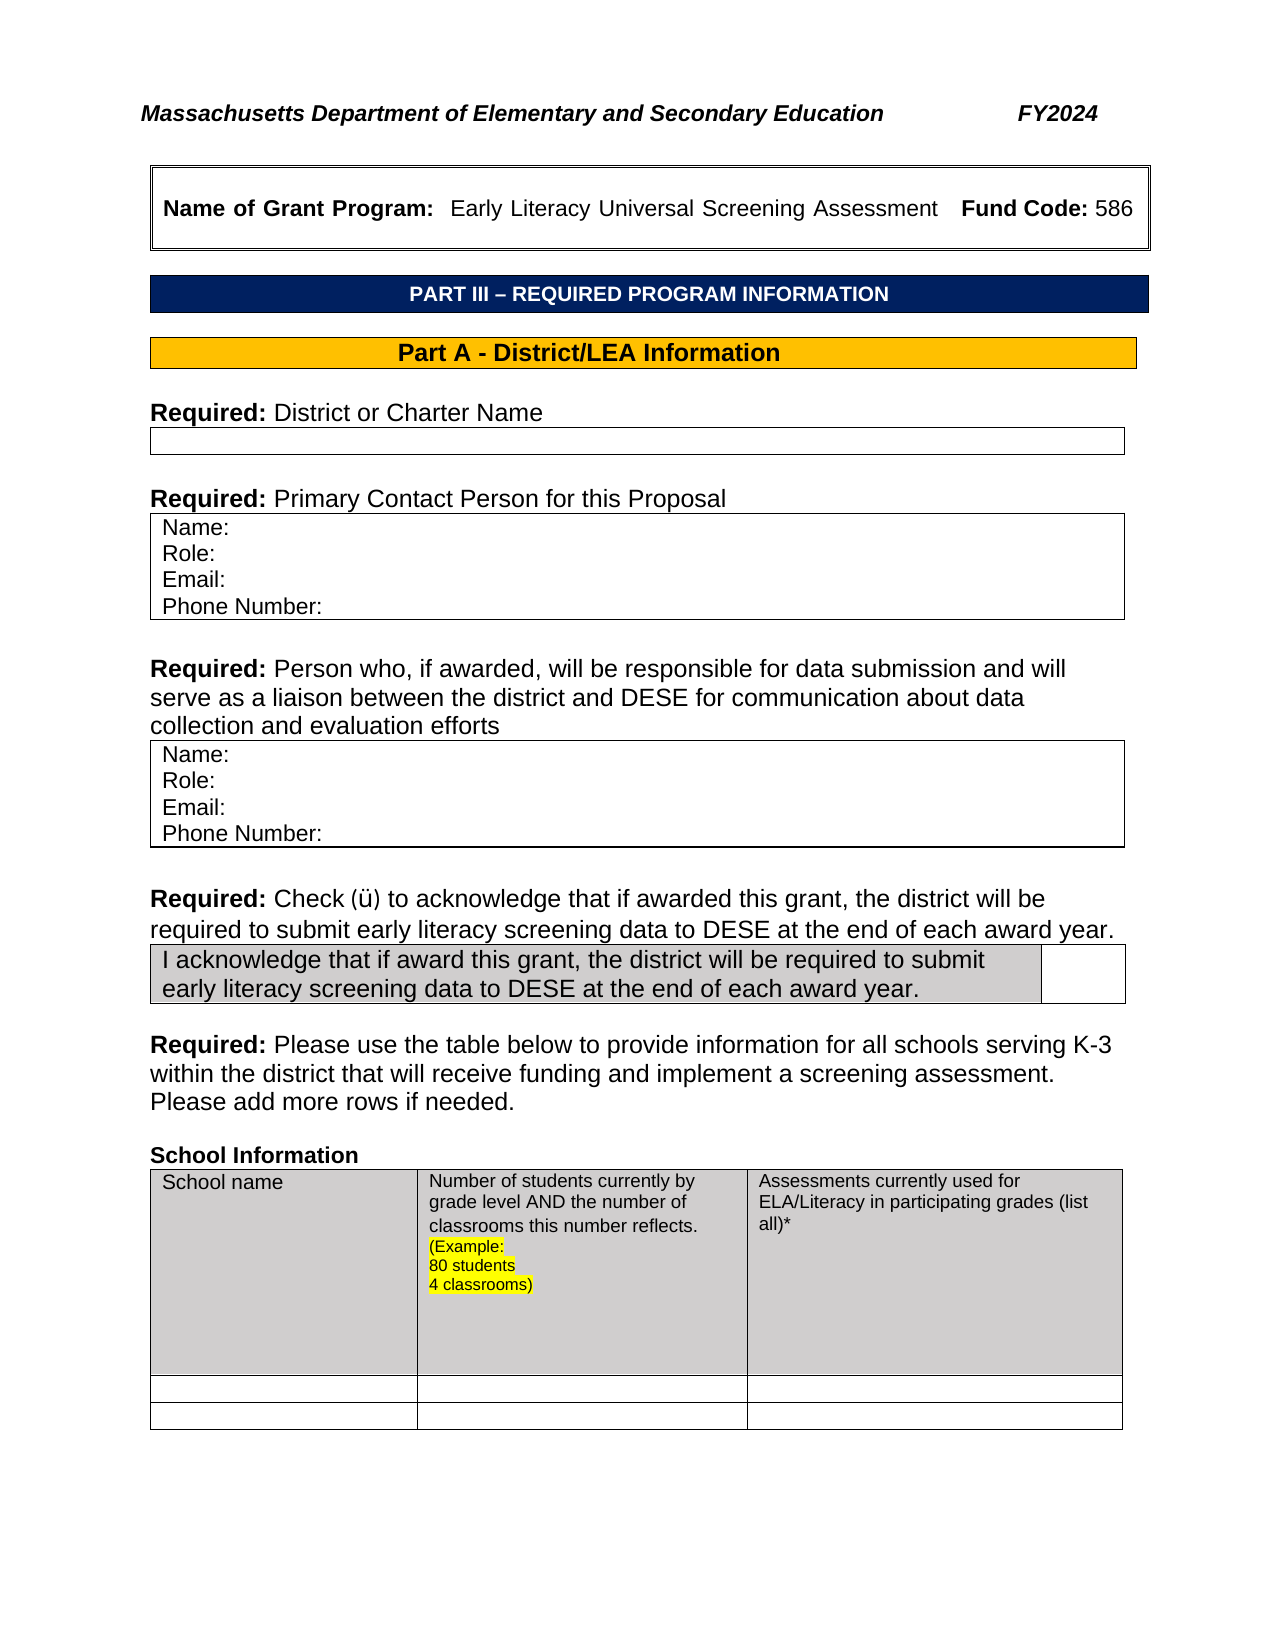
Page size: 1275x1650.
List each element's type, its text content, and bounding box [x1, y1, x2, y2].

table_cell [151, 1403, 417, 1429]
text Required: District or Charter Name [150, 398, 1125, 427]
text Required: Check (ü) to acknowledge that if awarded this grant, the district will be required to submit early literacy screening data to DESE at the end of each award year. [150, 881, 1125, 944]
table_cell [418, 1403, 747, 1429]
table_header Name: Role: Email: Phone Number: [151, 741, 1124, 846]
table_header School name [151, 1170, 417, 1374]
table_header [1042, 945, 1125, 1002]
table_header PART III – REQUIRED PROGRAM INFORMATION [151, 276, 1148, 312]
table_header Name: Role: Email: Phone Number: [151, 514, 1124, 619]
table_header Name of Grant Program: Early Literacy Universal Screening Assessment [153, 168, 950, 247]
table_header Number of students currently by grade level AND the number of classrooms this number reflects. (Example: 80 students 4 classrooms) [418, 1170, 747, 1374]
text School Information [150, 1142, 1125, 1169]
table_cell [748, 1376, 1122, 1402]
table_cell [418, 1376, 747, 1402]
table_cell [748, 1403, 1122, 1429]
table_header Part A - District/LEA Information [151, 338, 1136, 368]
table_header Assessments currently used for ELA/Literacy in participating grades (list all)* [748, 1170, 1122, 1374]
table_header I acknowledge that if award this grant, the district will be required to submit early literacy screening data to DESE at the end of each award year. [151, 945, 1041, 1002]
table_cell [151, 1376, 417, 1402]
subtitle Massachusetts Department of Elementary and Secondary Education FY2024 [141, 100, 1134, 126]
text Required: Person who, if awarded, will be responsible for data submission and will serve as a liaison between the district and DESE for communication about data collection and evaluation efforts [150, 654, 1125, 740]
text Required: Primary Contact Person for this Proposal [150, 484, 1125, 513]
table_header [151, 428, 1124, 454]
text Required: Please use the table below to provide information for all schools serving K-3 within the district that will receive funding and implement a screening assessment. Please add more rows if needed. [150, 1030, 1125, 1116]
table_header Fund Code: 586 [950, 168, 1148, 247]
